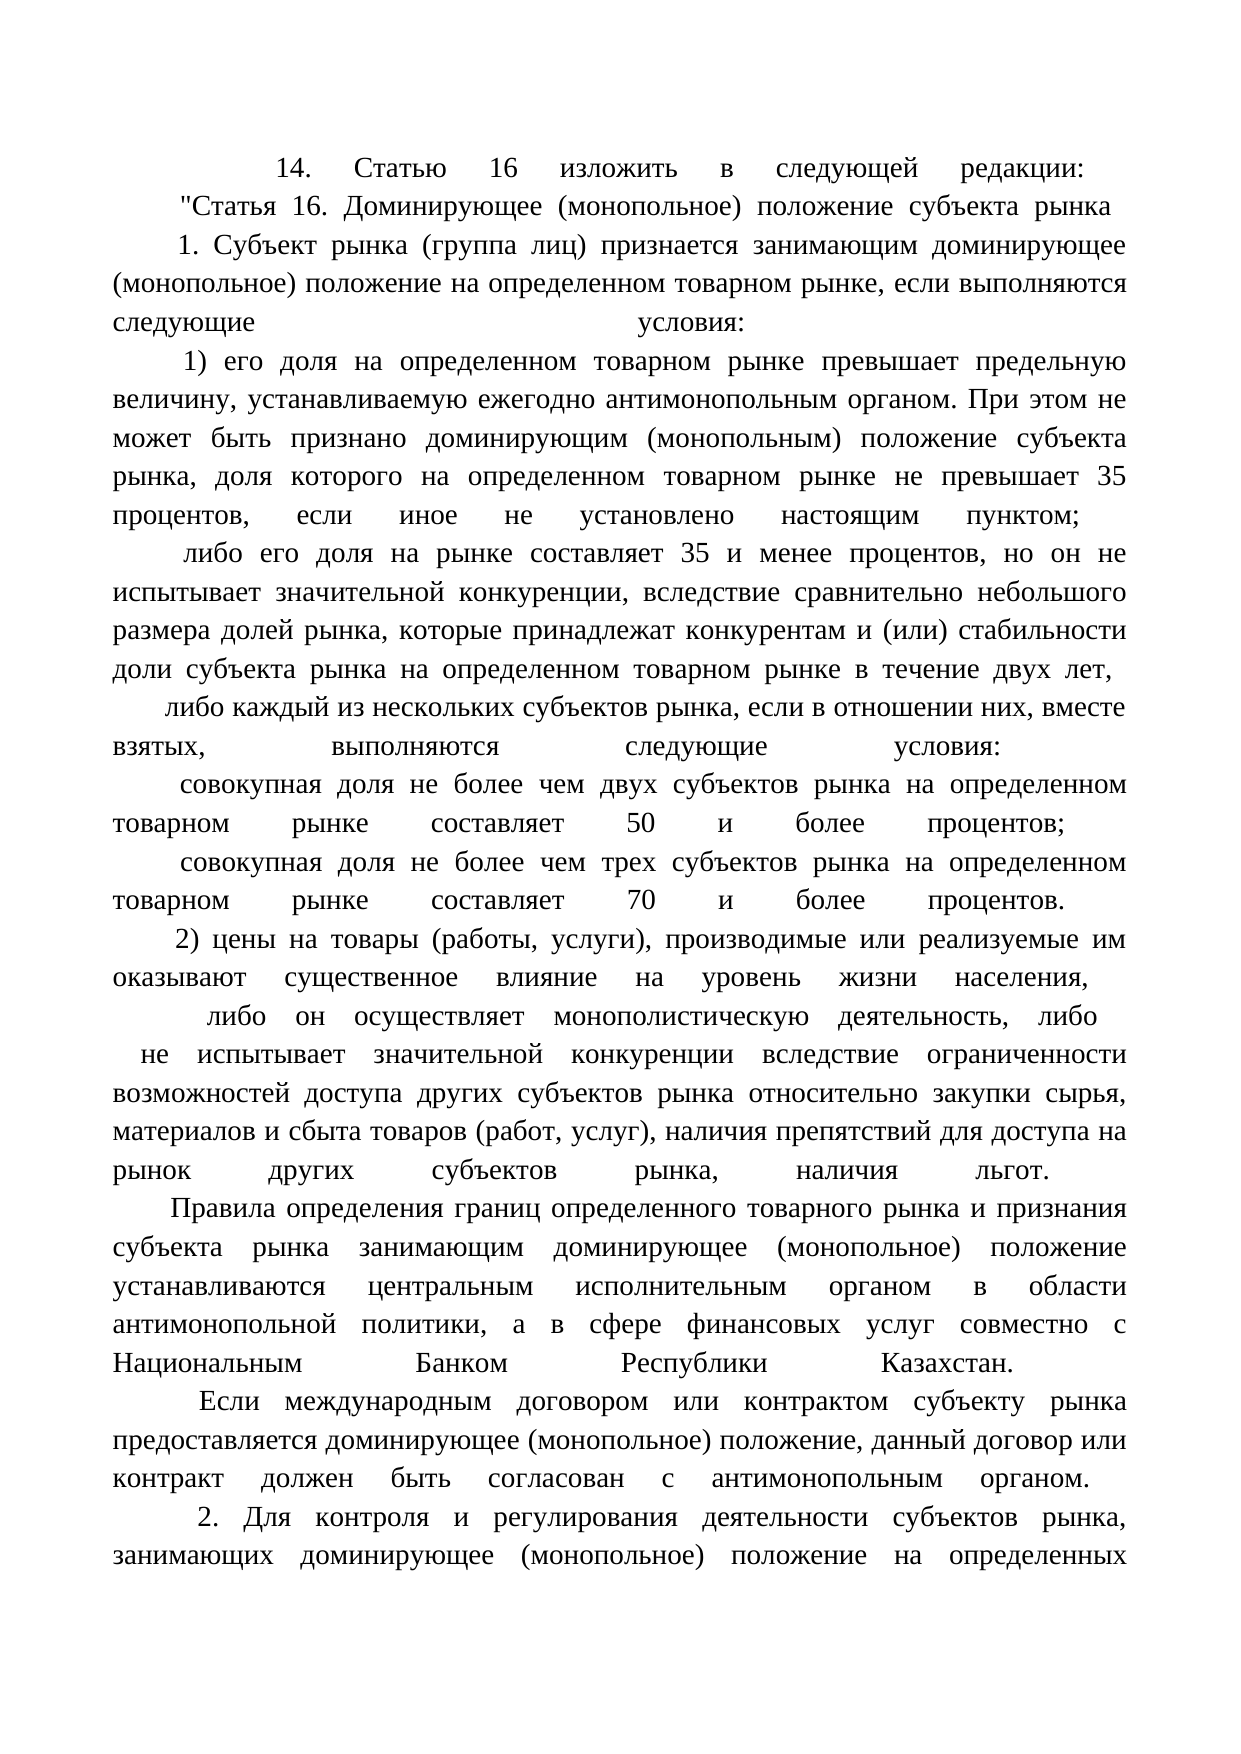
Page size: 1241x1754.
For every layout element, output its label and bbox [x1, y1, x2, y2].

text [112, 150, 1128, 1571]
